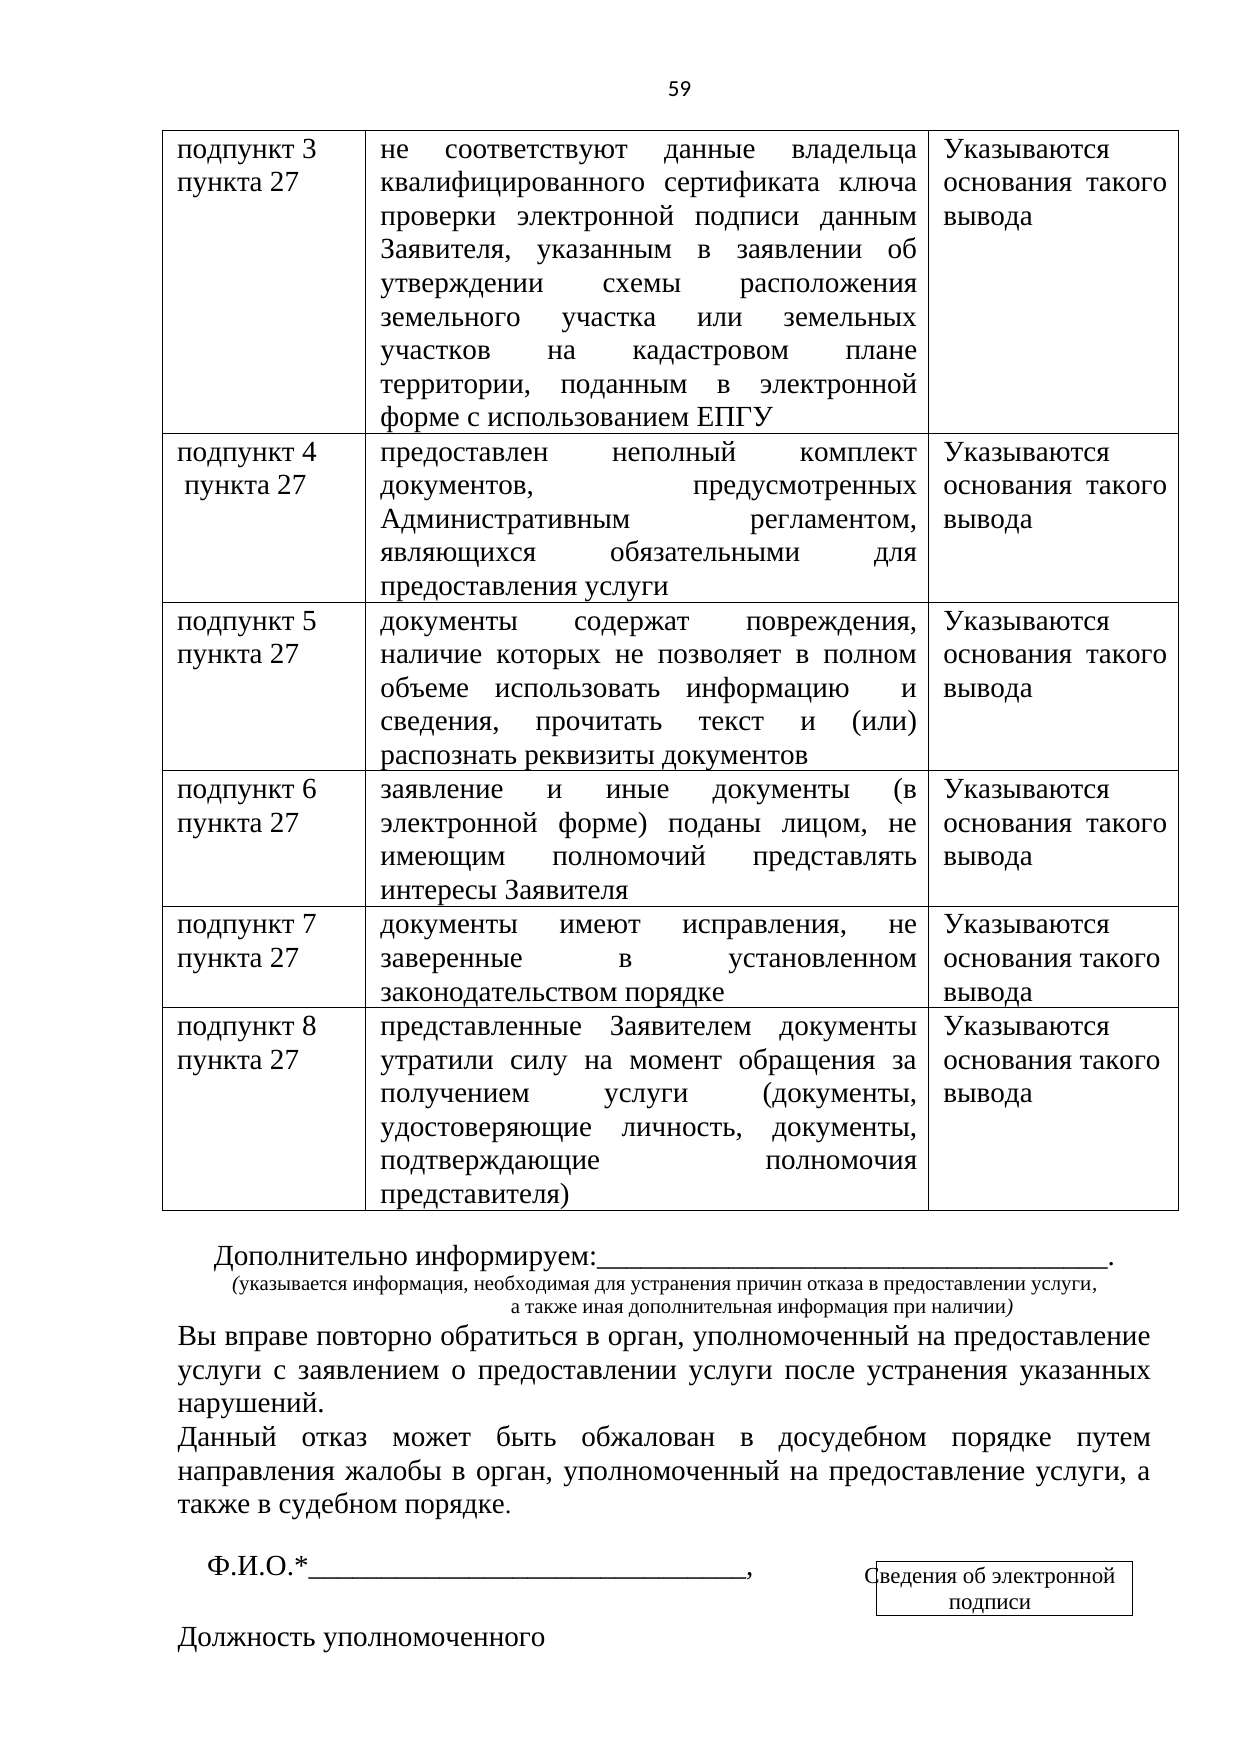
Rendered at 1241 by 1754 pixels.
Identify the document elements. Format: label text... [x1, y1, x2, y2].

table_cell подпункт 7 пункта 27 [163, 907, 365, 1007]
text Ф.И.О.*______________________________, [207, 1548, 1152, 1582]
table_cell не соответствуют данные владельца квалифицированного сертификата ключа проверки электронной подписи данным Заявителя, указанным в заявлении об утверждении схемы расположения земельного участка или земельных участков на кадастровом плане территории, поданным в электронной форме с использованием ЕПГУ [366, 131, 928, 433]
table_cell подпункт 5 пункта 27 [163, 603, 365, 770]
table_cell Указываются основания такого вывода [929, 907, 1178, 1007]
table_cell Указываются основания такого вывода [929, 434, 1178, 602]
table_header Сведения об электронной подписи [877, 1562, 1132, 1614]
table_cell документы содержат повреждения, наличие которых не позволяет в полном объеме использовать информацию и сведения, прочитать текст и (или) распознать реквизиты документов [366, 603, 928, 770]
table_cell Указываются основания такого вывода [929, 771, 1178, 906]
table_cell подпункт 3 пункта 27 [163, 131, 365, 433]
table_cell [929, 131, 1178, 433]
text Данный отказ может быть обжалован в досудебном порядке путем направления жалобы в орган, уполномоченный на предоставление услуги, а также в судебном порядке. [177, 1419, 1152, 1520]
table_cell предоставлен неполный комплект документов, предусмотренных Административным регламентом, являющихся обязательными для предоставления услуги [366, 434, 928, 602]
table_cell подпункт 6 пункта 27 [163, 771, 365, 906]
table_cell подпункт 8 пункта 27 [163, 1008, 365, 1209]
table_cell документы имеют исправления, не заверенные в установленном законодательством порядке [366, 907, 928, 1007]
text а также иная дополнительная информация при наличии) [177, 1295, 1152, 1318]
text Дополнительно информируем:___________________________________. (указывается информация, необходимая для устранения причин отказа в предоставлении услуги, [177, 1239, 1152, 1295]
table_cell Указываются основания такого вывода [929, 1008, 1178, 1209]
text Вы вправе повторно обратиться в орган, уполномоченный на предоставление услуги с заявлением о предоставлении услуги после устранения указанных нарушений. [177, 1318, 1152, 1419]
table_cell заявление и иные документы (в электронной форме) поданы лицом, не имеющим полномочий представлять интересы Заявителя [366, 771, 928, 906]
table_cell представленные Заявителем документы утратили силу на момент обращения за получением услуги (документы, удостоверяющие личность, документы, подтверждающие полномочия представителя) [366, 1008, 928, 1209]
table_cell Указываются основания такого вывода [929, 603, 1178, 770]
text Должность уполномоченного [177, 1619, 1152, 1652]
table_cell подпункт 4 пункта 27 [163, 434, 365, 602]
